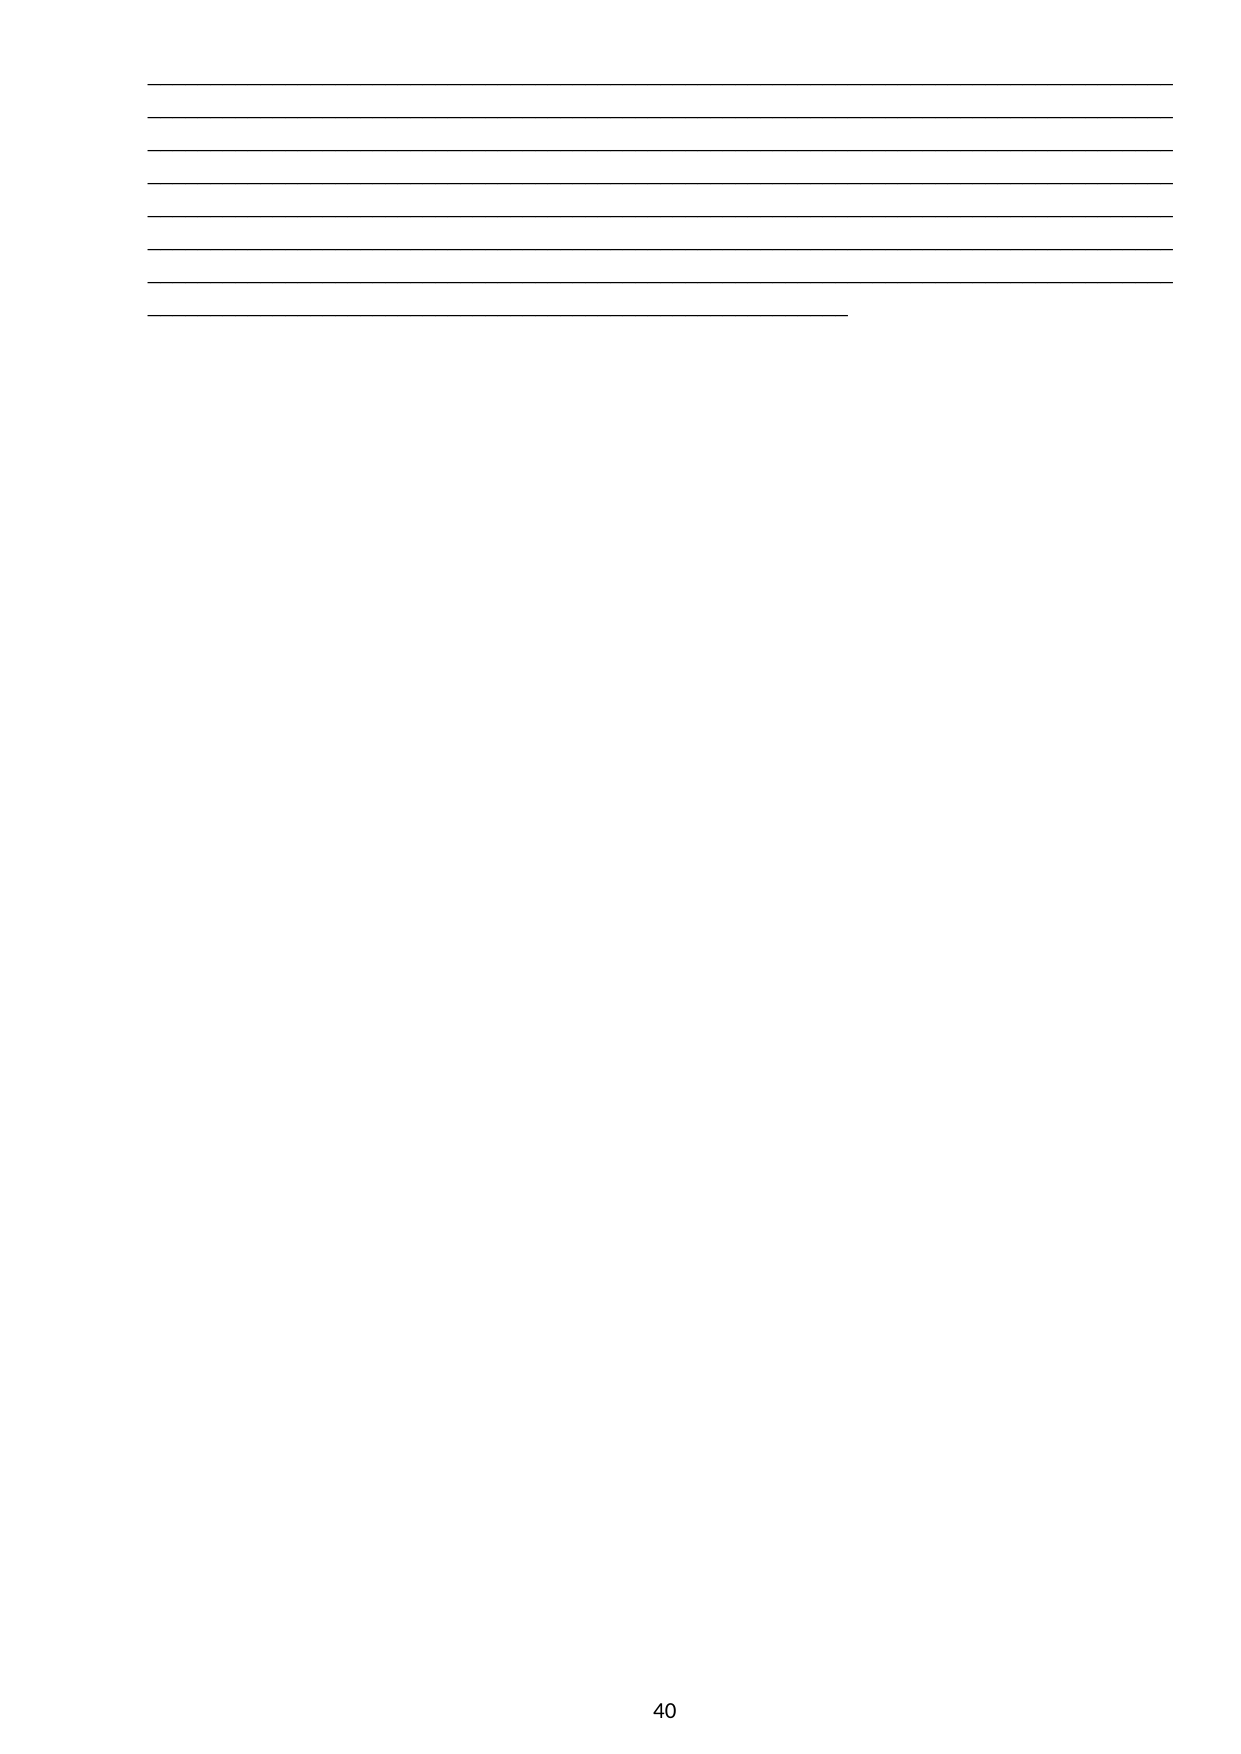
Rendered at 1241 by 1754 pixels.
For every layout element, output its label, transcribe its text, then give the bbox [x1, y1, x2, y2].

text ______________________________________________________________________________________________________________________________________________________________________________________________________________________________________________________________________________________________________________________________________________________________________________________________________________________________________________________________________________________________________________________________________________________________________________________________________________________________________________________ [148, 59, 1181, 319]
